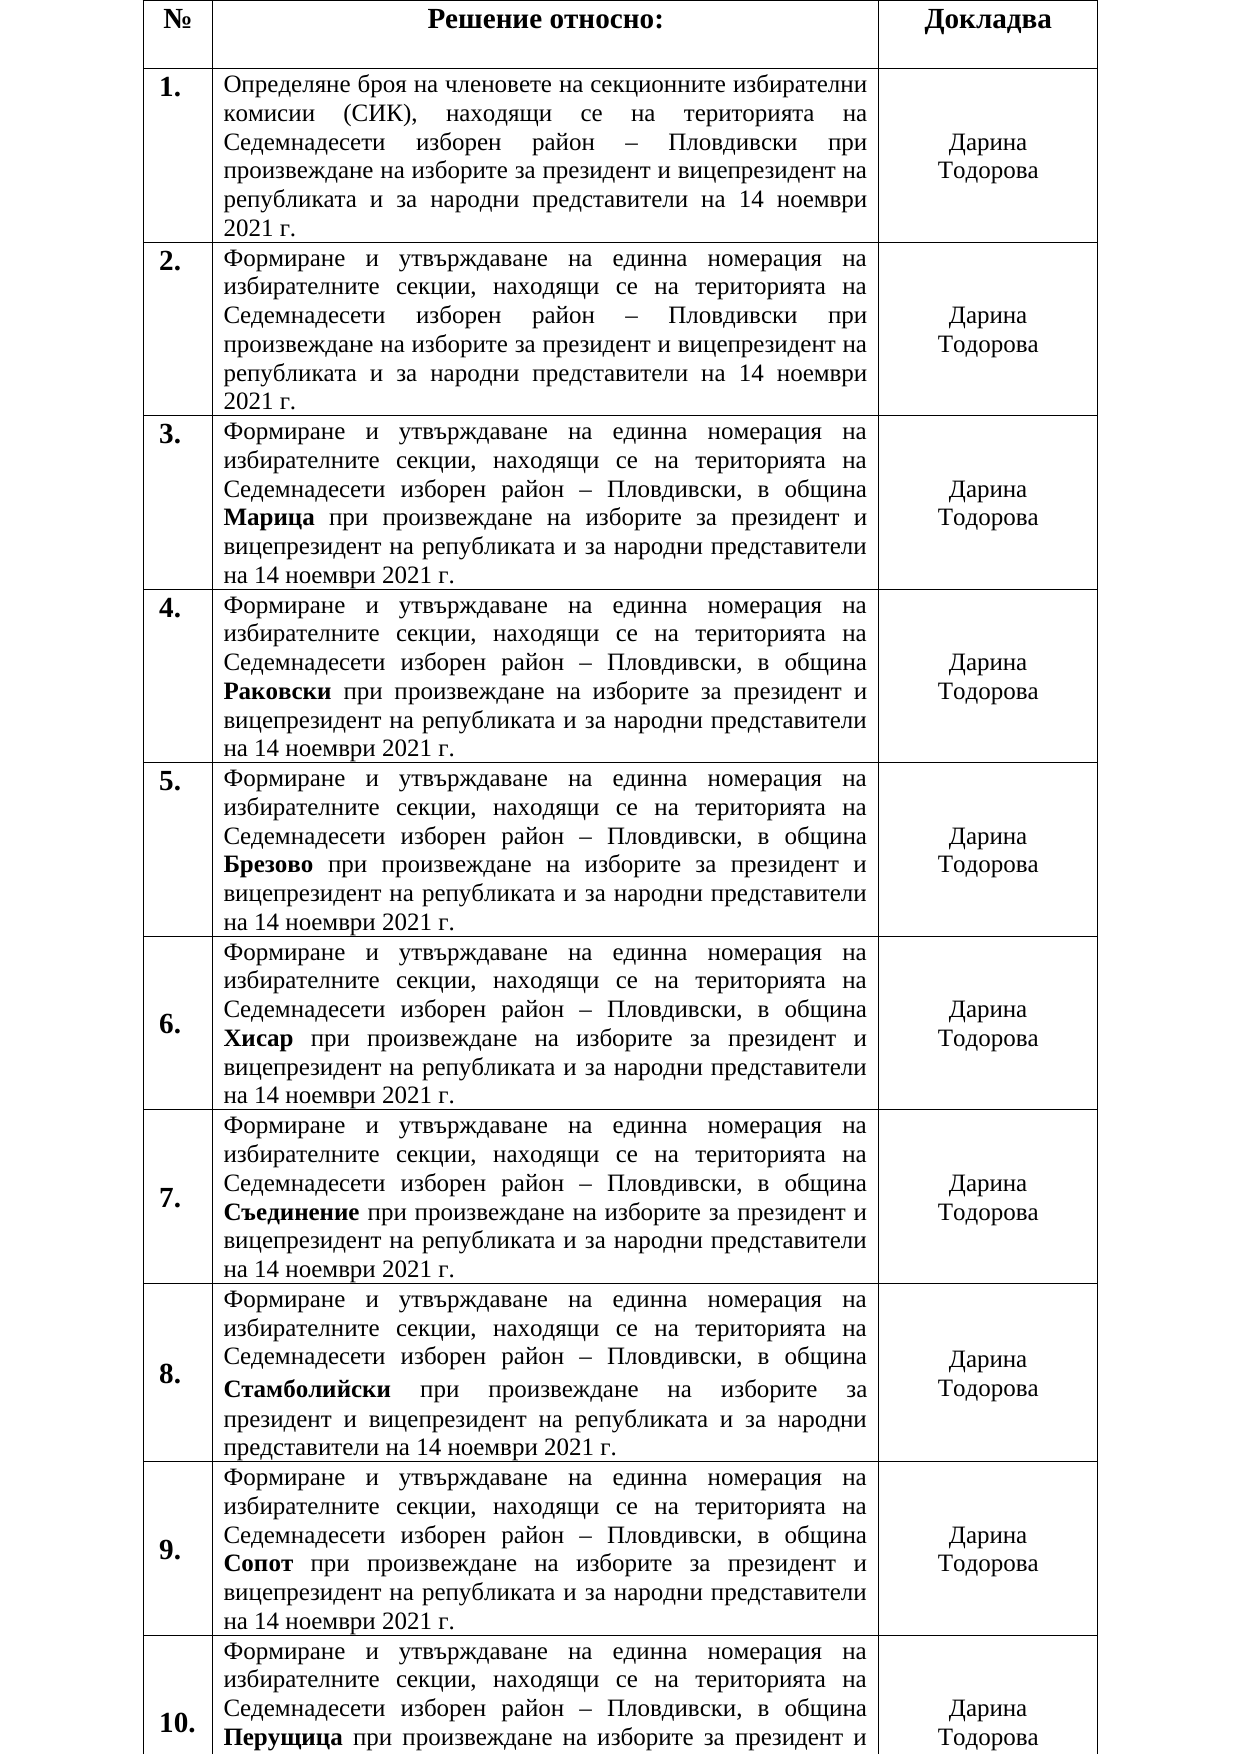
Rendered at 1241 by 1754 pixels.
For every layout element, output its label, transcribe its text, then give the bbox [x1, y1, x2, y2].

table_cell Формиране и утвърждаване на единна номерация на избирателните секции, находящи се на територията на Седемнадесети изборен район – Пловдивски, в община Стамболийски при произвеждане на изборите за президент и вицепрезидент на републиката и за народни представители на 14 ноември 2021 г. [213, 1284, 878, 1461]
table_cell Дарина Тодорова [879, 937, 1097, 1109]
table_cell [144, 763, 212, 936]
table_cell Дарина Тодорова [879, 1462, 1097, 1635]
table_cell Формиране и утвърждаване на единна номерация на избирателните секции, находящи се на територията на Седемнадесети изборен район – Пловдивски при произвеждане на изборите за президент и вицепрезидент на републиката и за народни представители на 14 ноември 2021 г. [213, 243, 878, 415]
table_cell [144, 416, 212, 589]
table_cell [144, 1636, 212, 1754]
table_cell Дарина Тодорова [879, 1284, 1097, 1461]
table_header Решение относно: [213, 1, 878, 68]
table_cell Дарина Тодорова [879, 1636, 1097, 1754]
table_cell Формиране и утвърждаване на единна номерация на избирателните секции, находящи се на територията на Седемнадесети изборен район – Пловдивски, в община Перущица при произвеждане на изборите за президент и вицепрезидент на републиката и за народни представители на 14 ноември 2021 г. [213, 1636, 878, 1754]
table_cell Дарина Тодорова [879, 416, 1097, 589]
table_cell Формиране и утвърждаване на единна номерация на избирателните секции, находящи се на територията на Седемнадесети изборен район – Пловдивски, в община Хисар при произвеждане на изборите за президент и вицепрезидент на републиката и за народни представители на 14 ноември 2021 г. [213, 937, 878, 1109]
table_cell Дарина Тодорова [879, 243, 1097, 415]
table_cell Формиране и утвърждаване на единна номерация на избирателните секции, находящи се на територията на Седемнадесети изборен район – Пловдивски, в община Съединение при произвеждане на изборите за президент и вицепрезидент на републиката и за народни представители на 14 ноември 2021 г. [213, 1110, 878, 1283]
table_cell [144, 1110, 212, 1283]
table_cell Формиране и утвърждаване на единна номерация на избирателните секции, находящи се на територията на Седемнадесети изборен район – Пловдивски, в община Марица при произвеждане на изборите за президент и вицепрезидент на републиката и за народни представители на 14 ноември 2021 г. [213, 416, 878, 589]
table_cell Дарина Тодорова [879, 1110, 1097, 1283]
table_cell [144, 937, 212, 1109]
table_cell [144, 69, 212, 242]
table_cell Дарина Тодорова [879, 69, 1097, 242]
table_cell Определяне броя на членовете на секционните избирателни комисии (СИК), находящи се на територията на Седемнадесети изборен район – Пловдивски при произвеждане на изборите за президент и вицепрезидент на републиката и за народни представители на 14 ноември 2021 г. [213, 69, 878, 242]
table_cell [144, 243, 212, 415]
table_cell [144, 590, 212, 762]
table_cell Дарина Тодорова [879, 763, 1097, 936]
table_header Докладва [879, 1, 1097, 68]
table_cell Формиране и утвърждаване на единна номерация на избирателните секции, находящи се на територията на Седемнадесети изборен район – Пловдивски, в община Брезово при произвеждане на изборите за президент и вицепрезидент на републиката и за народни представители на 14 ноември 2021 г. [213, 763, 878, 936]
table_cell [144, 1462, 212, 1635]
table_cell Дарина Тодорова [879, 590, 1097, 762]
table_cell Формиране и утвърждаване на единна номерация на избирателните секции, находящи се на територията на Седемнадесети изборен район – Пловдивски, в община Раковски при произвеждане на изборите за президент и вицепрезидент на републиката и за народни представители на 14 ноември 2021 г. [213, 590, 878, 762]
table_cell [144, 1284, 212, 1461]
table_cell Формиране и утвърждаване на единна номерация на избирателните секции, находящи се на територията на Седемнадесети изборен район – Пловдивски, в община Сопот при произвеждане на изборите за президент и вицепрезидент на републиката и за народни представители на 14 ноември 2021 г. [213, 1462, 878, 1635]
table_header № [144, 1, 212, 68]
